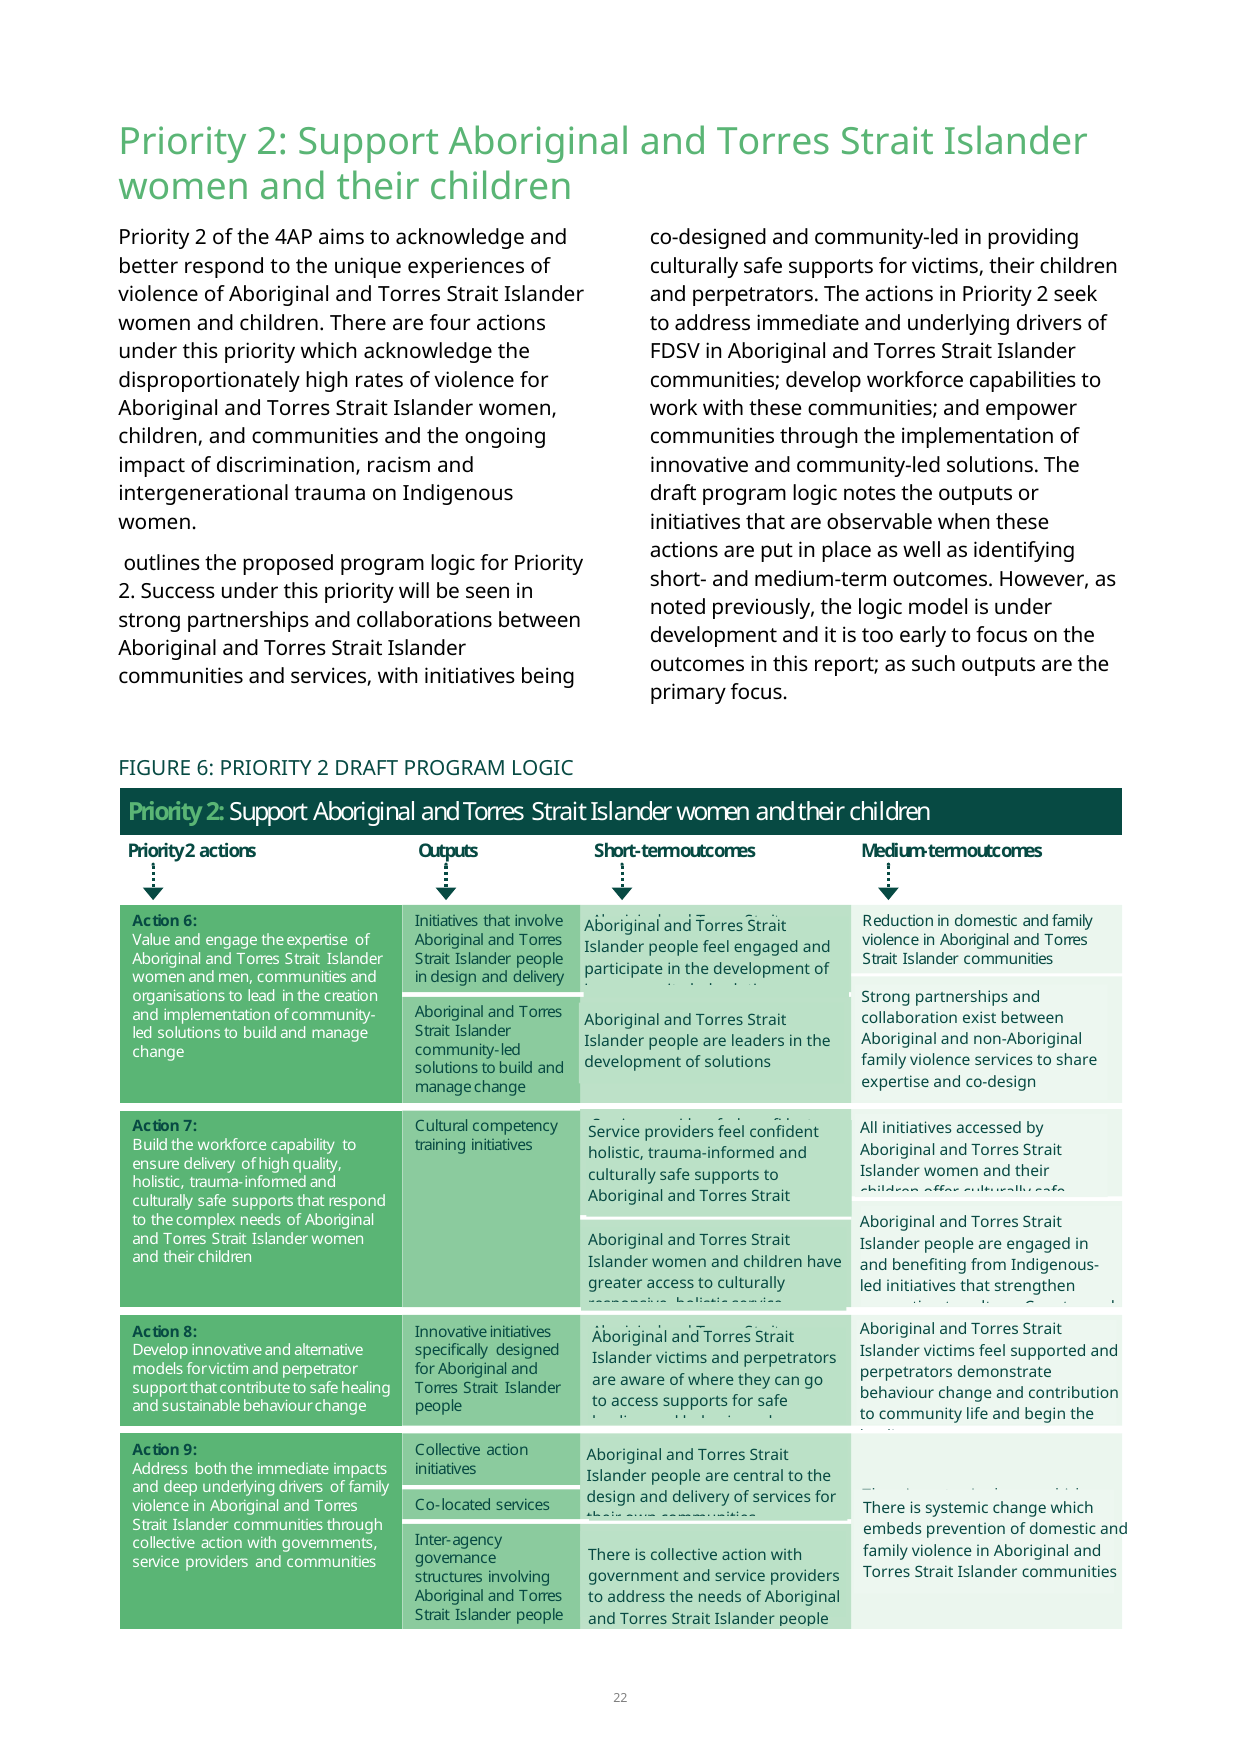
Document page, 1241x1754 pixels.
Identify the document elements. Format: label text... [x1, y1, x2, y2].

text Priority 2 of the 4AP aims to acknowledge and better respond to the unique experiences of violence of Aboriginal and Torres Strait Islander women and children. There are four actions under this priority which acknowledge the disproportionately high rates of violence for Aboriginal and Torres Strait Islander women, children, and communities and the ongoing impact of discrimination, racism and intergenerational trauma on Indigenous women. [118, 222, 591, 535]
text Figure 6 outlines the proposed program logic for Priority 2. Success under this priority will be seen in strong partnerships and collaborations between Aboriginal and Torres Strait Islander communities and services, with initiatives being co-designed and community-led in providing culturally safe supports for victims, their children and perpetrators. The actions in Priority 2 seek to address immediate and underlying drivers of FDSV in Aboriginal and Torres Strait Islander communities; develop workforce capabilities to work with these communities; and empower communities through the implementation of innovative and community-led solutions. The draft program logic notes the outputs or initiatives that are observable when these actions are put in place as well as identifying short- and medium-term outcomes. However, as noted previously, the logic model is under development and it is too early to focus on the outcomes in this report; as such outputs are the primary focus. [649, 222, 1122, 706]
subtitle Priority 2: Support Aboriginal and Torres Strait Islander women and their children [118, 118, 1122, 210]
text Figure 6: Priority 2 Draft program logic [118, 753, 591, 782]
text Figure 6 outlines the proposed program logic for Priority 2. Success under this priority will be seen in strong partnerships and collaborations between Aboriginal and Torres Strait Islander communities and services, with initiatives being co-designed and community-led in providing culturally safe supports for victims, their children and perpetrators. The actions in Priority 2 seek to address immediate and underlying drivers of FDSV in Aboriginal and Torres Strait Islander communities; develop workforce capabilities to work with these communities; and empower communities through the implementation of innovative and community-led solutions. The draft program logic notes the outputs or initiatives that are observable when these actions are put in place as well as identifying short- and medium-term outcomes. However, as noted previously, the logic model is under development and it is too early to focus on the outcomes in this report; as such outputs are the primary focus. [118, 548, 591, 690]
